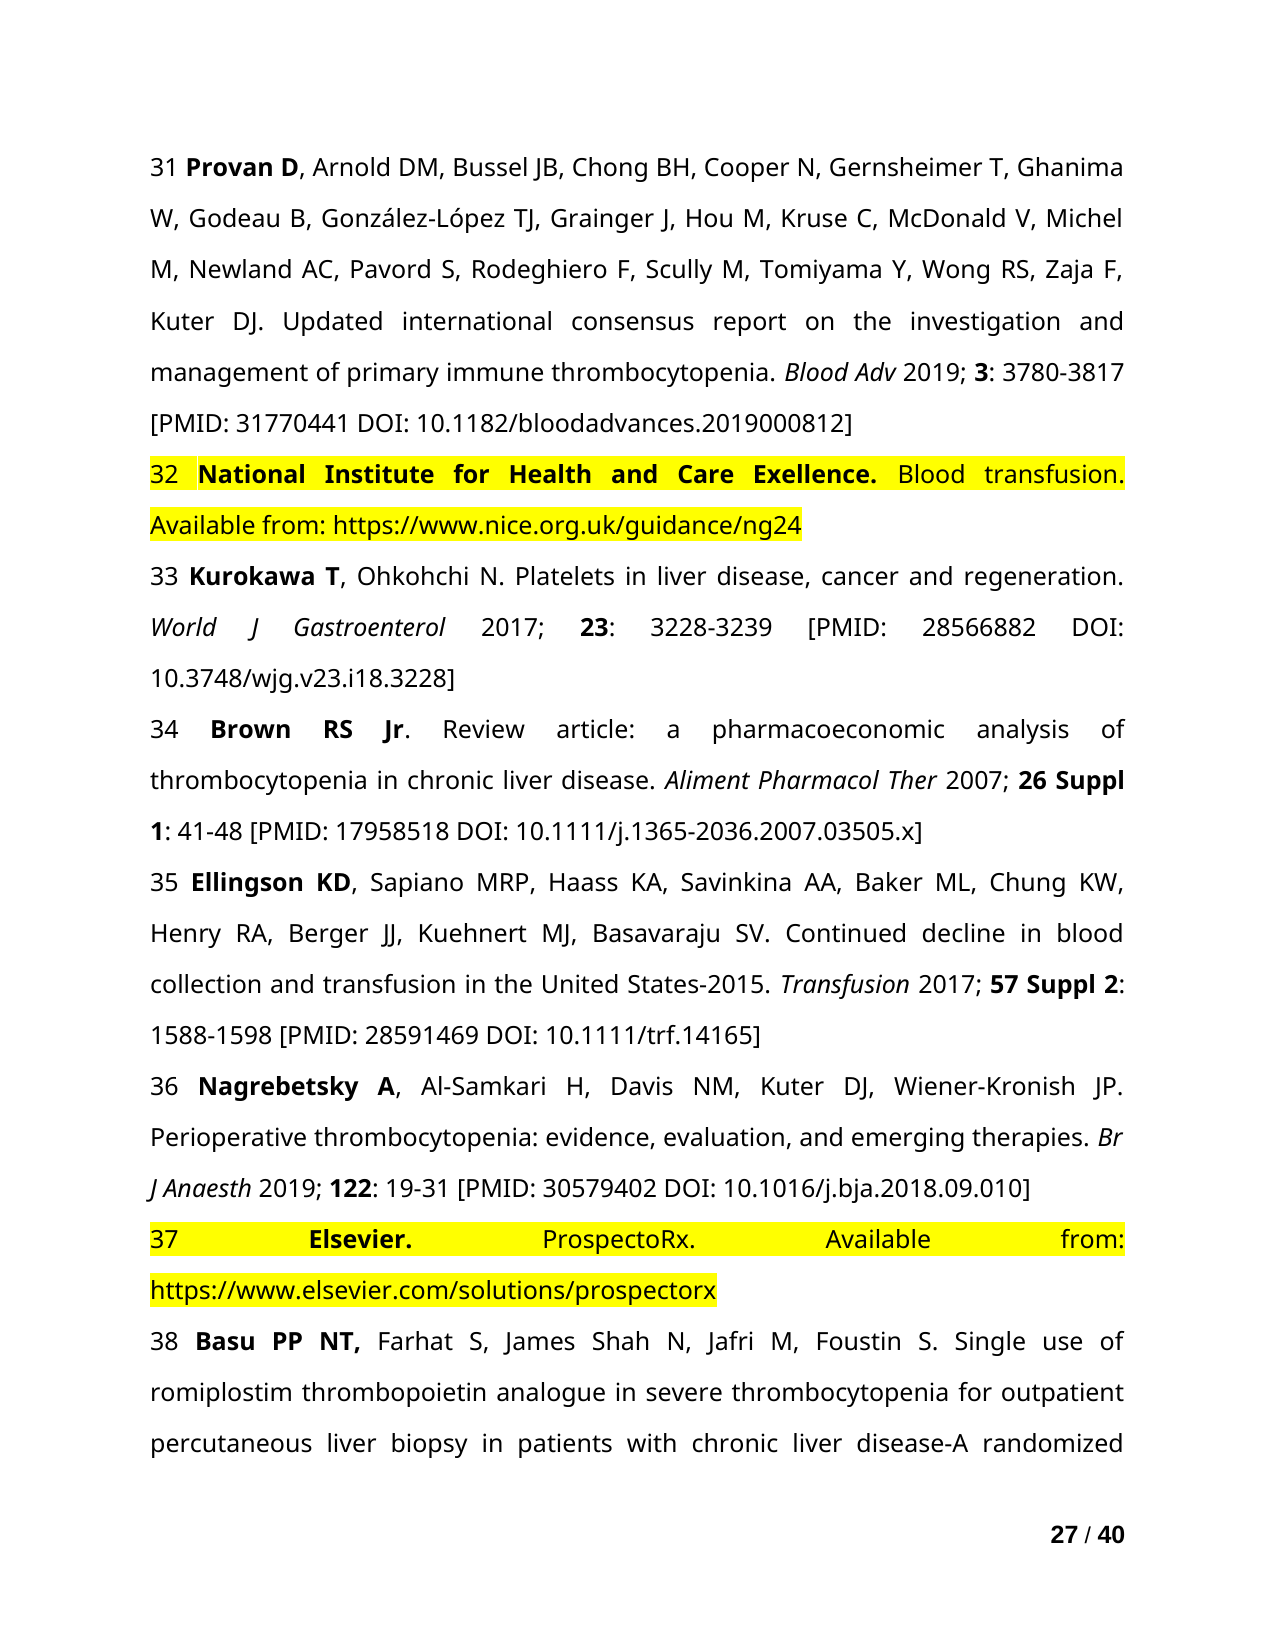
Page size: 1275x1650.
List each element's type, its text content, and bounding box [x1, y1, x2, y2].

text 37 Elsevier. ProspectoRx. Available from: https://www.elsevier.com/solutions/prospectorx [150, 1256, 1125, 1307]
text 34 Brown RS Jr. Review article: a pharmacoeconomic analysis of thrombocytopenia in chronic liver disease. Aliment Pharmacol Ther 2007; 26 Suppl 1: 41-48 [PMID: 17958518 DOI: 10.1111/j.1365-2036.2007.03505.x] [150, 711, 1125, 848]
text 33 Kurokawa T, Ohkohchi N. Platelets in liver disease, cancer and regeneration. World J Gastroenterol 2017; 23: 3228-3239 [PMID: 28566882 DOI: 10.3748/wjg.v23.i18.3228] [150, 558, 1125, 694]
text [150, 1324, 1125, 1460]
text 31 Provan D, Arnold DM, Bussel JB, Chong BH, Cooper N, Gernsheimer T, Ghanima W, Godeau B, González-López TJ, Grainger J, Hou M, Kruse C, McDonald V, Michel M, Newland AC, Pavord S, Rodeghiero F, Scully M, Tomiyama Y, Wong RS, Zaja F, Kuter DJ. Updated international consensus report on the investigation and management of primary immune thrombocytopenia. Blood Adv 2019; 3: 3780-3817 [PMID: 31770441 DOI: 10.1182/bloodadvances.2019000812] [150, 150, 1125, 439]
text 35 Ellingson KD, Sapiano MRP, Haass KA, Savinkina AA, Baker ML, Chung KW, Henry RA, Berger JJ, Kuehnert MJ, Basavaraju SV. Continued decline in blood collection and transfusion in the United States-2015. Transfusion 2017; 57 Suppl 2: 1588-1598 [PMID: 28591469 DOI: 10.1111/trf.14165] [150, 864, 1125, 1052]
text 36 Nagrebetsky A, Al-Samkari H, Davis NM, Kuter DJ, Wiener-Kronish JP. Perioperative thrombocytopenia: evidence, evaluation, and emerging therapies. Br J Anaesth 2019; 122: 19-31 [PMID: 30579402 DOI: 10.1016/j.bja.2018.09.010] [150, 1069, 1125, 1205]
text 32 National Institute for Health and Care Exellence. Blood transfusion. Available from: https://www.nice.org.uk/guidance/ng24 [150, 456, 1125, 541]
